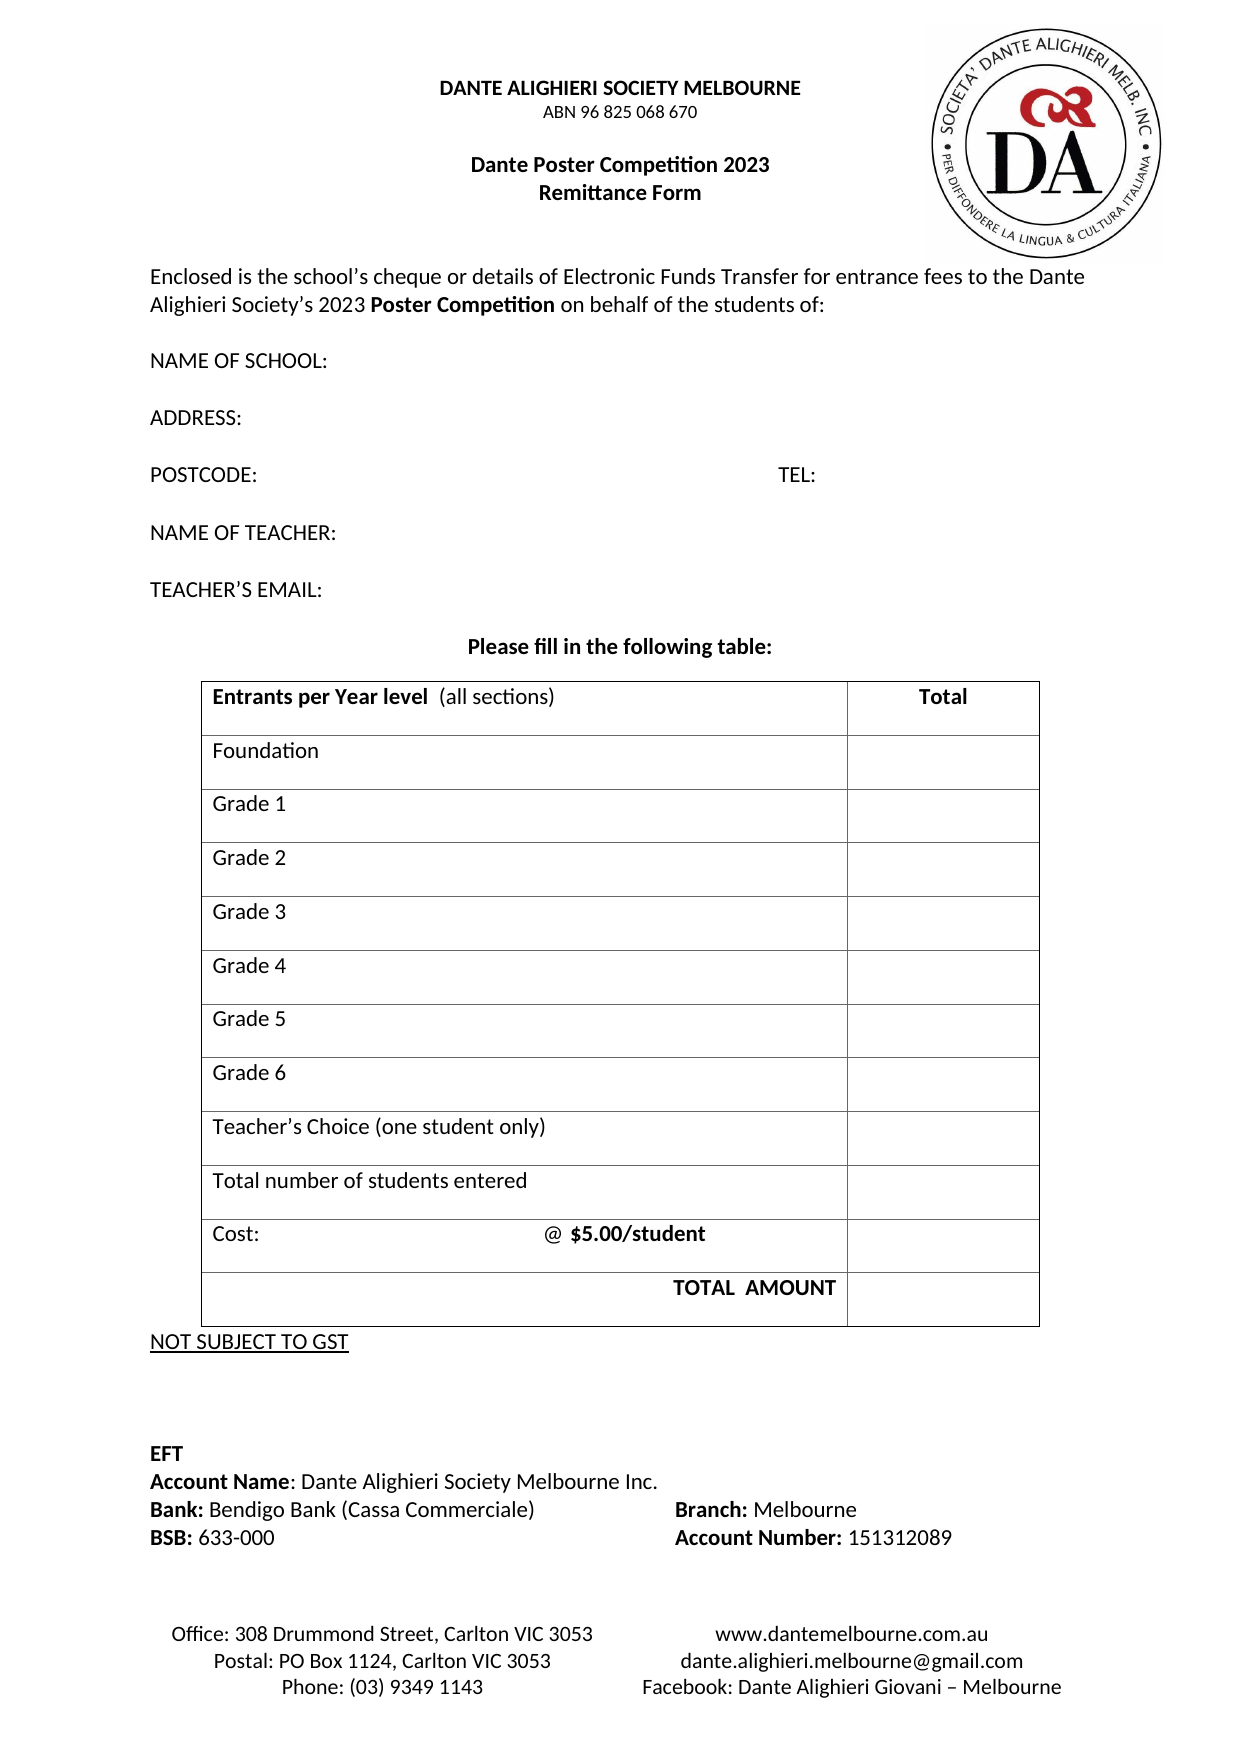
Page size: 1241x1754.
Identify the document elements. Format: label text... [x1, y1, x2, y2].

table_header Total [848, 682, 1039, 735]
table_cell Grade 1 [202, 790, 847, 842]
table_cell TOTAL AMOUNT [202, 1273, 847, 1326]
table_cell [848, 790, 1039, 842]
text POSTCODE: TEL: [150, 461, 1090, 488]
text Remittance Form [150, 178, 1090, 206]
table_cell Cost: @ $5.00/student [202, 1220, 847, 1272]
table_cell [848, 736, 1039, 788]
text BSB: 633-000 Account Number: 151312089 [150, 1523, 1090, 1551]
table_cell [848, 1166, 1039, 1218]
table_cell Grade 2 [202, 843, 847, 896]
table_cell [848, 843, 1039, 896]
text NAME OF SCHOOL: [150, 346, 1090, 374]
table_cell Grade 3 [202, 897, 847, 950]
text Bank: Bendigo Bank (Cassa Commerciale) Branch: Melbourne [150, 1495, 1090, 1523]
text NAME OF TEACHER: [150, 518, 1090, 546]
table_cell [848, 897, 1039, 950]
table_cell Grade 4 [202, 951, 847, 1003]
text Enclosed is the school’s cheque or details of Electronic Funds Transfer for entrance fees to the Dante Alighieri Society’s 2023 Poster Competition on behalf of the students of: [150, 262, 1090, 318]
text Please fill in the following table: [150, 632, 1090, 660]
text Account Name: Dante Alighieri Society Melbourne Inc. [150, 1467, 1090, 1495]
table_cell [848, 1220, 1039, 1272]
table_cell Grade 6 [202, 1058, 847, 1111]
table_header Entrants per Year level (all sections) [202, 682, 847, 735]
table_cell [848, 951, 1039, 1003]
table_cell Teacher’s Choice (one student only) [202, 1112, 847, 1165]
table_cell [848, 1112, 1039, 1165]
table_cell [848, 1058, 1039, 1111]
table_cell Total number of students entered [202, 1166, 847, 1218]
table_cell [848, 1005, 1039, 1057]
table_cell Grade 5 [202, 1005, 847, 1057]
text NOT SUBJECT TO GST [150, 1327, 1090, 1355]
text TEACHER’S EMAIL: [150, 575, 1090, 603]
picture [926, 24, 1166, 264]
text Dante Poster Competition 2023 [150, 150, 1090, 178]
table_cell Foundation [202, 736, 847, 788]
text EFT [150, 1439, 1090, 1467]
text ADDRESS: [150, 403, 1090, 431]
table_cell [848, 1273, 1039, 1326]
